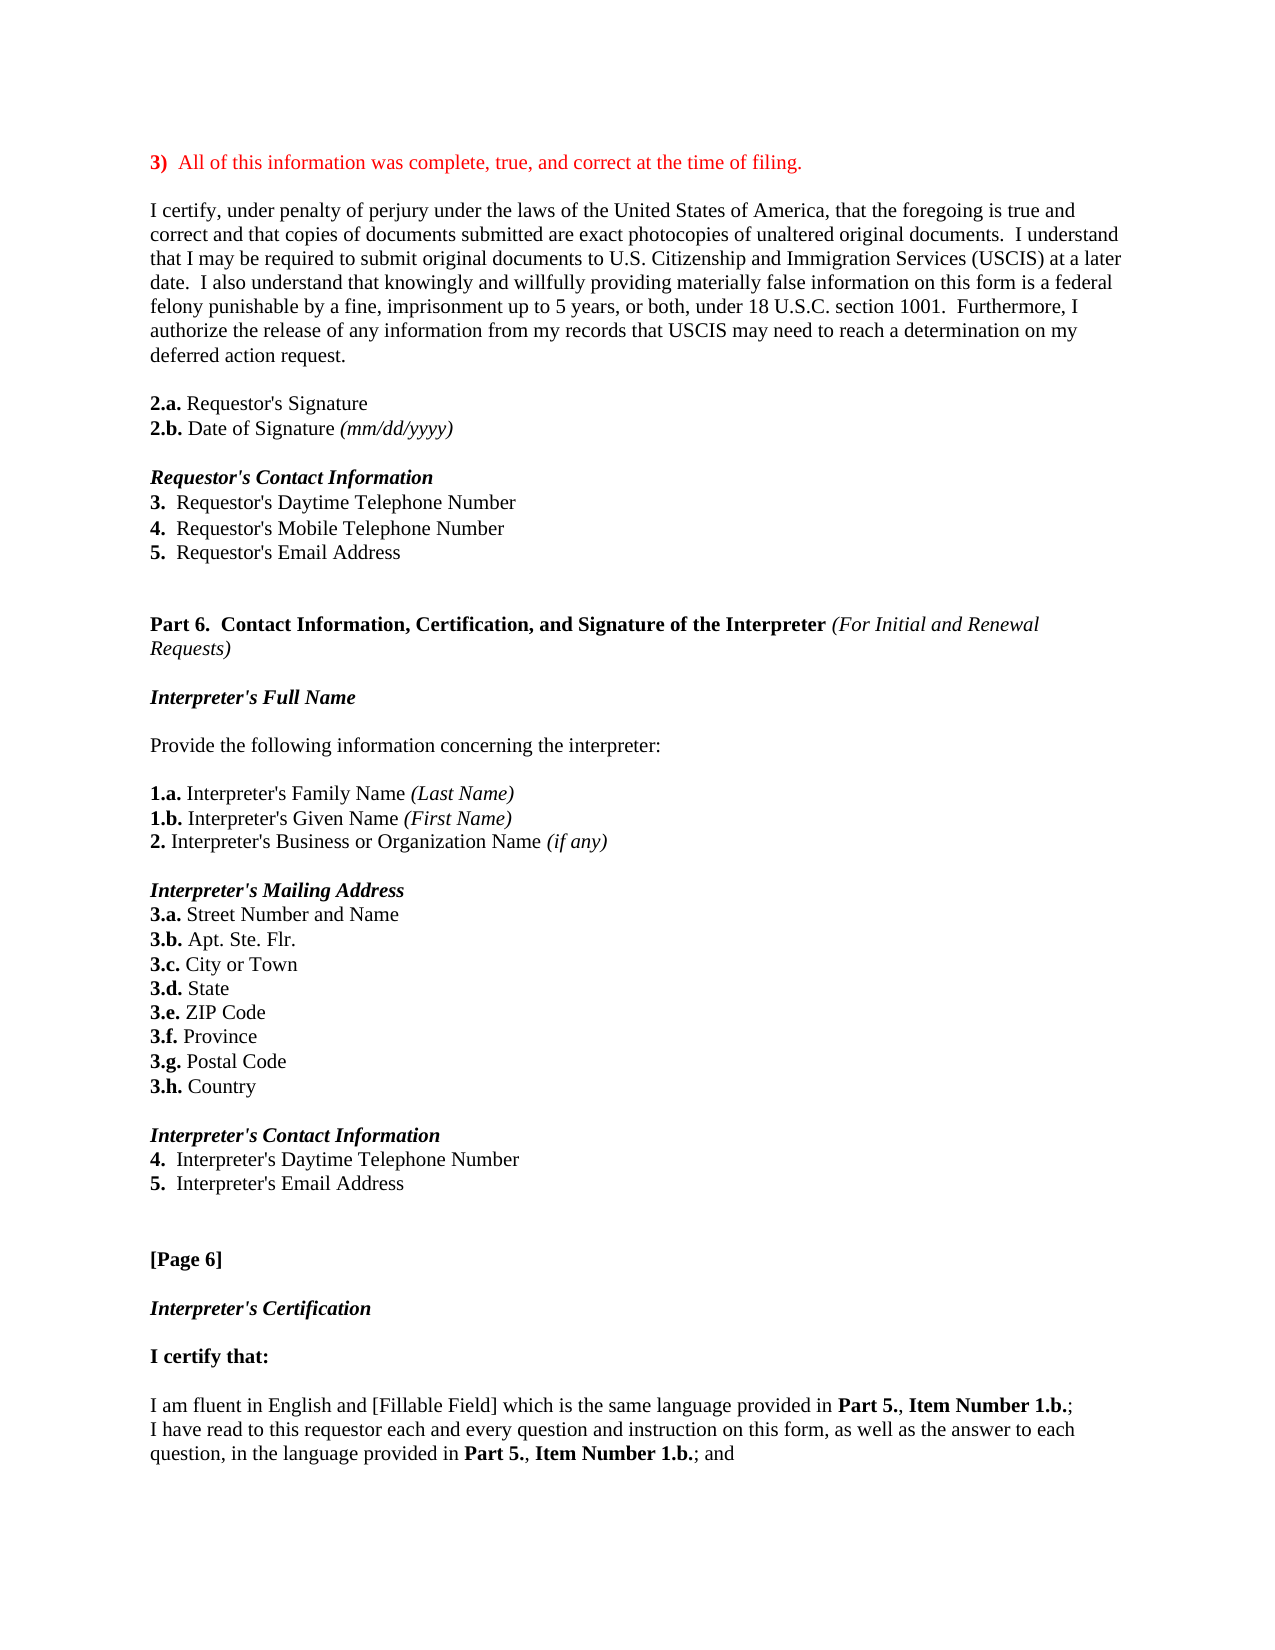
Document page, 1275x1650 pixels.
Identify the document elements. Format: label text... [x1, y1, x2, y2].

text 1.b. Interpreter's Given Name (First Name) [150, 805, 1125, 829]
text Requestor's Contact Information [150, 464, 1125, 489]
text 2. Interpreter's Business or Organization Name (if any) [150, 829, 1125, 853]
text 3.a. Street Number and Name [150, 902, 1125, 926]
text 2.a. Requestor's Signature [150, 391, 1125, 415]
text Interpreter's Full Name [150, 684, 1125, 709]
text 4. Requestor's Mobile Telephone Number [150, 514, 1125, 539]
text Interpreter's Certification [150, 1295, 1125, 1320]
text I have read to this requestor each and every question and instruction on this form, as well as the answer to each question, in the language provided in Part 5., Item Number 1.b.; and [150, 1417, 1125, 1465]
text 5. Requestor's Email Address [150, 539, 1125, 564]
text 1.a. Interpreter's Family Name (Last Name) [150, 781, 1125, 805]
text 3.c. City or Town [150, 951, 1125, 976]
text 3.d. State [150, 976, 1125, 1000]
text I am fluent in English and [Fillable Field] which is the same language provided in Part 5., Item Number 1.b.; [150, 1393, 1125, 1417]
text [Page 6] [150, 1247, 1125, 1271]
text Interpreter's Contact Information [150, 1122, 1125, 1147]
text 3) All of this information was complete, true, and correct at the time of filing. [150, 150, 1125, 174]
text Provide the following information concerning the interpreter: [150, 733, 1125, 757]
text 5. Interpreter's Email Address [150, 1171, 1125, 1195]
text 3.e. ZIP Code [150, 1000, 1125, 1024]
text 3.b. Apt. Ste. Flr. [150, 926, 1125, 951]
text Interpreter's Mailing Address [150, 878, 1125, 902]
text 3.h. Country [150, 1073, 1125, 1098]
text 3. Requestor's Daytime Telephone Number [150, 489, 1125, 514]
text I certify, under penalty of perjury under the laws of the United States of America, that the foregoing is true and correct and that copies of documents submitted are exact photocopies of unaltered original documents. I understand that I may be required to submit original documents to U.S. Citizenship and Immigration Services (USCIS) at a later date. I also understand that knowingly and willfully providing materially false information on this form is a federal felony punishable by a fine, imprisonment up to 5 years, or both, under 18 U.S.C. section 1001. Furthermore, I authorize the release of any information from my records that USCIS may need to reach a determination on my deferred action request. [150, 198, 1125, 367]
text 3.f. Province [150, 1024, 1125, 1049]
text 2.b. Date of Signature (mm/dd/yyyy) [150, 415, 1125, 440]
text 4. Interpreter's Daytime Telephone Number [150, 1147, 1125, 1171]
text I certify that: [150, 1344, 1125, 1368]
text 3.g. Postal Code [150, 1049, 1125, 1073]
text Part 6. Contact Information, Certification, and Signature of the Interpreter (For Initial and Renewal Requests) [150, 612, 1125, 660]
